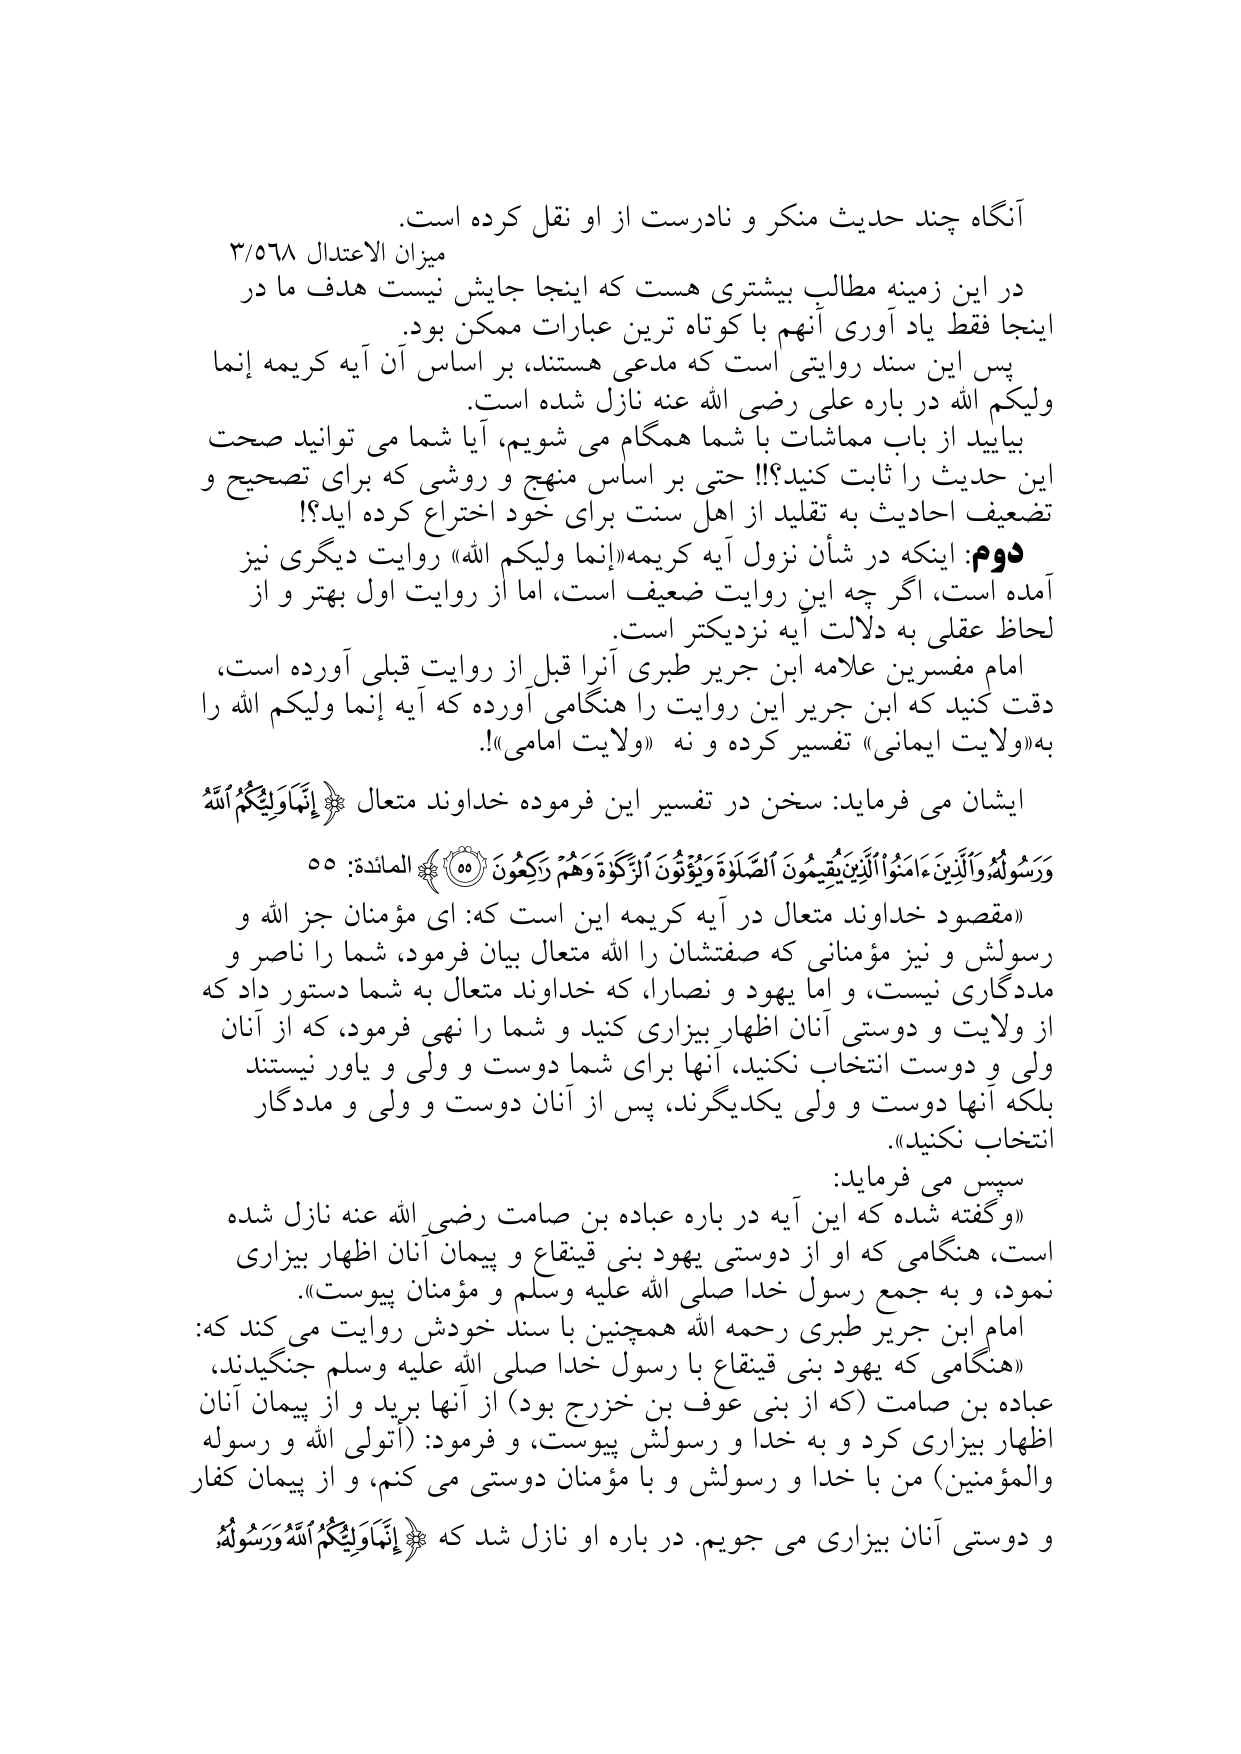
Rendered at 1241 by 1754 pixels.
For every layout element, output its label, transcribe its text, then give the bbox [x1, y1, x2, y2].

text دوم: اینکه در شأن نزول آیه کریمه«إنما ولیکم الله» روایت دیگری نیز آمده است، اگر چه این روایت ضعیف است، اما از روایت اول بهتر و از لحاظ عقلی به دلالت آیه نزدیکتر است. [187, 537, 1053, 653]
text آنگاه چند حدیث منکر و نادرست از او نقل کرده است. [187, 203, 1053, 241]
text امام مفسرین علامه ابن جریر طبری آنرا قبل از روایت قبلی آورده است، دقت كنيد كه ابن جریر این روایت را هنگامی آورده که آیه إنما ولیکم الله را به«ولایت ایمانی» تفسیر کرده و نه «ولایت امامی»!. [187, 653, 1053, 766]
text «مقصود خداوند متعال در آیه کریمه این است که: ای مؤمنان جز الله و رسولش و نیز مؤمنانی که صفتشان را الله متعال بیان فرمود، شما را ناصر و مددگاري نیست، و اما یهود و نصارا، که خداوند متعال به شما دستور داد که از ولایت و دوستی آنان اظهار بیزاری کنید و شما را نهی فرمود، که از آنان ولی و دوست انتخاب نکنید، آنها برای شما دوست و ولی و یاور نیستند بلکه آنها دوست و ولی یکدیگرند، پس از آنان دوست و ولی و مددگار انتخاب نکنید». [187, 901, 1053, 1164]
text امام ابن جریر طبری رحمه الله همچنین با سند خودش روایت می کند که: [187, 1314, 1053, 1351]
text بیایید از باب مماشات با شما همگام می شویم، آیا شما می توانید صحت این حدیث را ثابت کنید؟!! حتی بر اساس منهج و روشی که برای تصحیح و تضعیف احادیث به تقلید از اهل سنت برای خود اختراع کرده اید؟! [187, 424, 1053, 537]
text در این زمینه مطالب بیشتری هست که اینجا جایش نیست هدف ما در اینجا فقط یاد آوری آنهم با کوتاه ترین عبارات ممکن بود. [187, 274, 1053, 349]
text پس این سند روایتی است که مدعی هستند، بر اساس آن آیه کریمه إنما ولیکم الله در باره علی رضی الله عنه نازل شده است. [187, 349, 1053, 424]
text میزان الاعتدال 3/568 [187, 241, 453, 274]
text «وگفته شده که این آیه در باره عباده بن صامت رضي الله عنه نازل شده است، هنگامی که او از دوستی یهود بنی قینقاع و پیمان آنان اظهار بیزاری نمود، و به جمع رسول خدا صلی الله علیه وسلم و مؤمنان پیوست». [187, 1201, 1053, 1314]
text ایشان می فرماید: سخن در تفسیر این فرموده خداوند متعال ﮋ ﯥ ﯦ ﯧ ﯨ ﯩ ﯪ ﯫ ﯬ ﯭ ﯮ ﯯ ﯰ ﯱ ﯲ ﮊ المائدة: ٥٥ [187, 766, 1053, 901]
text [187, 1351, 1053, 1569]
text سپس می فرماید: [187, 1164, 1053, 1201]
